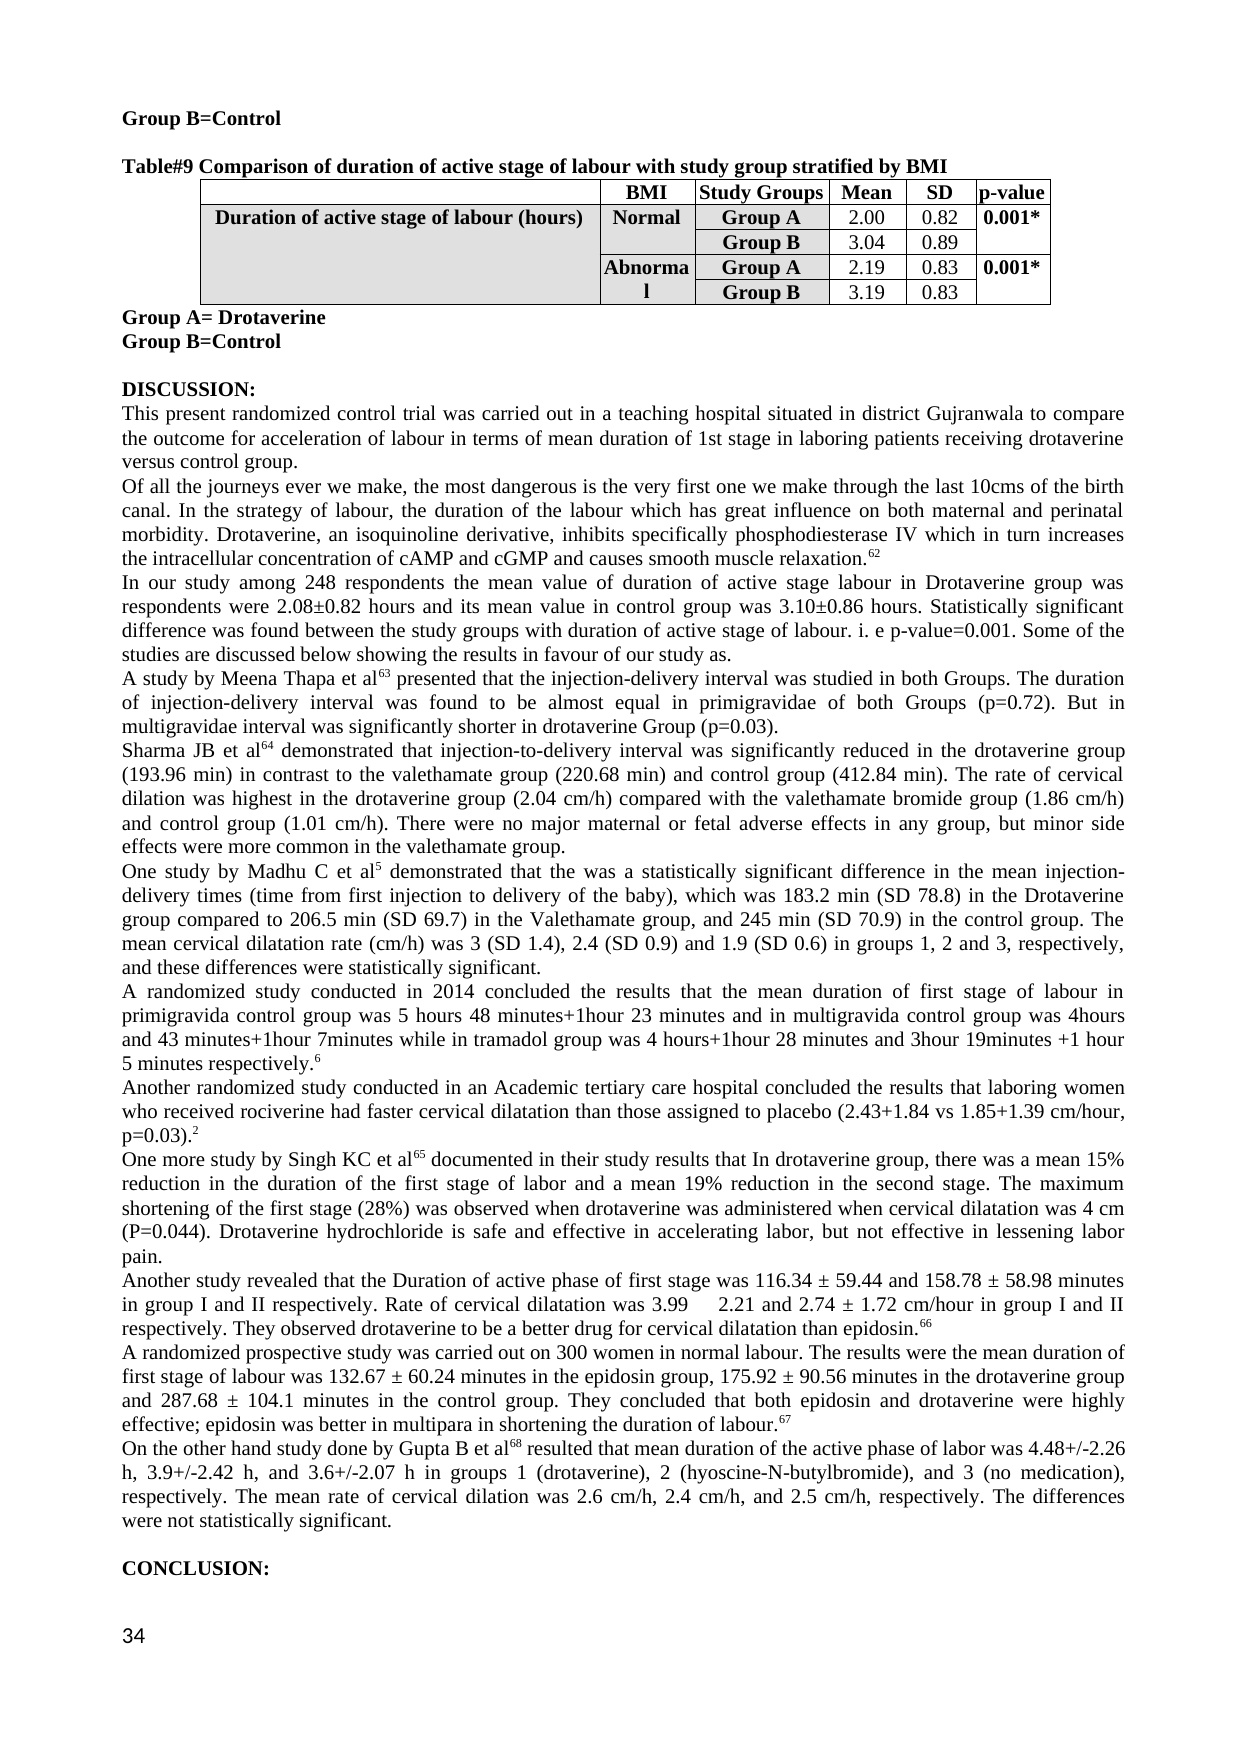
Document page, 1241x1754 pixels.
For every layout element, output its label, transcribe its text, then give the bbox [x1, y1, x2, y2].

text Table#9 Comparison of duration of active stage of labour with study group stratified by BMI [122, 154, 1126, 178]
text A study by Meena Thapa et al63 presented that the injection-delivery interval was studied in both Groups. The duration of injection-delivery interval was found to be almost equal in primigravidae of both Groups (p=0.72). But in multigravidae interval was significantly shorter in drotaverine Group (p=0.03). [122, 666, 1126, 738]
table_header p-value [977, 180, 1050, 204]
table_cell Group B [696, 230, 829, 254]
text A randomized study conducted in 2014 concluded the results that the mean duration of first stage of labour in primigravida control group was 5 hours 48 minutes+1hour 23 minutes and in multigravida control group was 4hours and 43 minutes+1hour 7minutes while in tramadol group was 4 hours+1hour 28 minutes and 3hour 19minutes +1 hour 5 minutes respectively.6 [122, 979, 1126, 1075]
text One more study by Singh KC et al65 documented in their study results that In drotaverine group, there was a mean 15% reduction in the duration of the first stage of labor and a mean 19% reduction in the second stage. The maximum shortening of the first stage (28%) was observed when drotaverine was administered when cervical dilatation was 4 cm (P=0.044). Drotaverine hydrochloride is safe and effective in accelerating labor, but not effective in lessening labor pain. [122, 1147, 1126, 1268]
table_header Mean [830, 180, 906, 204]
text Of all the journeys ever we make, the most dangerous is the very first one we make through the last 10cms of the birth canal. In the strategy of labour, the duration of the labour which has great influence on both maternal and perinatal morbidity. Drotaverine, an isoquinoline derivative, inhibits specifically phosphodiesterase IV which in turn increases the intracellular concentration of cAMP and cGMP and causes smooth muscle relaxation.62 [122, 473, 1126, 570]
table_cell 2.19 [830, 255, 906, 279]
text One study by Madhu C et al5 demonstrated that the was a statistically significant difference in the mean injection-delivery times (time from first injection to delivery of the baby), which was 183.2 min (SD 78.8) in the Drotaverine group compared to 206.5 min (SD 69.7) in the Valethamate group, and 245 min (SD 70.9) in the control group. The mean cervical dilatation rate (cm/h) was 3 (SD 1.4), 2.4 (SD 0.9) and 1.9 (SD 0.6) in groups 1, 2 and 3, respectively, and these differences were statistically significant. [122, 858, 1126, 979]
table_cell 0.83 [907, 280, 976, 304]
table_cell Group A [696, 205, 829, 229]
text DISCUSSION: [122, 377, 1126, 401]
table_cell 0.001* [977, 255, 1050, 304]
table_header Study Groups [696, 180, 829, 204]
table_cell 2.00 [830, 205, 906, 229]
table_cell 0.001* [977, 205, 1050, 254]
table_header [201, 180, 600, 204]
text A randomized prospective study was carried out on 300 women in normal labour. The results were the mean duration of first stage of labour was 132.67 ± 60.24 minutes in the epidosin group, 175.92 ± 90.56 minutes in the drotaverine group and 287.68 ± 104.1 minutes in the control group. They concluded that both epidosin and drotaverine were highly effective; epidosin was better in multipara in shortening the duration of labour.67 [122, 1340, 1126, 1436]
table_cell 0.83 [907, 255, 976, 279]
table_cell 0.82 [907, 205, 976, 229]
table_cell 0.89 [907, 230, 976, 254]
table_cell 3.04 [830, 230, 906, 254]
table_cell Group A [696, 255, 829, 279]
text In our study among 248 respondents the mean value of duration of active stage labour in Drotaverine group was respondents were 2.08±0.82 hours and its mean value in control group was 3.10±0.86 hours. Statistically significant difference was found between the study groups with duration of active stage of labour. i. e p-value=0.001. Some of the studies are discussed below showing the results in favour of our study as. [122, 570, 1126, 666]
text Another randomized study conducted in an Academic tertiary care hospital concluded the results that laboring women who received rociverine had faster cervical dilatation than those assigned to placebo (2.43+1.84 vs 1.85+1.39 cm/hour, p=0.03).2 [122, 1075, 1126, 1147]
text Another study revealed that the Duration of active phase of first stage was 116.34 ± 59.44 and 158.78 ± 58.98 minutes in group I and II respectively. Rate of cervical dilatation was 3.99  2.21 and 2.74 ± 1.72 cm/hour in group I and II respectively. They observed drotaverine to be a better drug for cervical dilatation than epidosin.66 [122, 1268, 1126, 1340]
table_cell 3.19 [830, 280, 906, 304]
text On the other hand study done by Gupta B et al68 resulted that mean duration of the active phase of labor was 4.48+/-2.26 h, 3.9+/-2.42 h, and 3.6+/-2.07 h in groups 1 (drotaverine), 2 (hyoscine-N-butylbromide), and 3 (no medication), respectively. The mean rate of cervical dilation was 2.6 cm/h, 2.4 cm/h, and 2.5 cm/h, respectively. The differences were not statistically significant. [122, 1436, 1126, 1532]
table_cell Group B [696, 280, 829, 304]
text This present randomized control trial was carried out in a teaching hospital situated in district Gujranwala to compare the outcome for acceleration of labour in terms of mean duration of 1st stage in laboring patients receiving drotaverine versus control group. [122, 401, 1126, 473]
table_header BMI [601, 180, 695, 204]
table_cell Duration of active stage of labour (hours) [201, 205, 600, 304]
text Sharma JB et al64 demonstrated that injection-to-delivery interval was significantly reduced in the drotaverine group (193.96 min) in contrast to the valethamate group (220.68 min) and control group (412.84 min). The rate of cervical dilation was highest in the drotaverine group (2.04 cm/h) compared with the valethamate bromide group (1.86 cm/h) and control group (1.01 cm/h). There were no major maternal or fetal adverse effects in any group, but minor side effects were more common in the valethamate group. [122, 738, 1126, 858]
text Group B=Control [122, 106, 1126, 130]
table_header SD [907, 180, 976, 204]
text Group B=Control [122, 329, 1126, 353]
text CONCLUSION: [122, 1556, 1126, 1580]
text Group A= Drotaverine [122, 305, 1126, 329]
table_cell Abnormal [601, 255, 695, 304]
table_cell Normal [601, 205, 695, 254]
